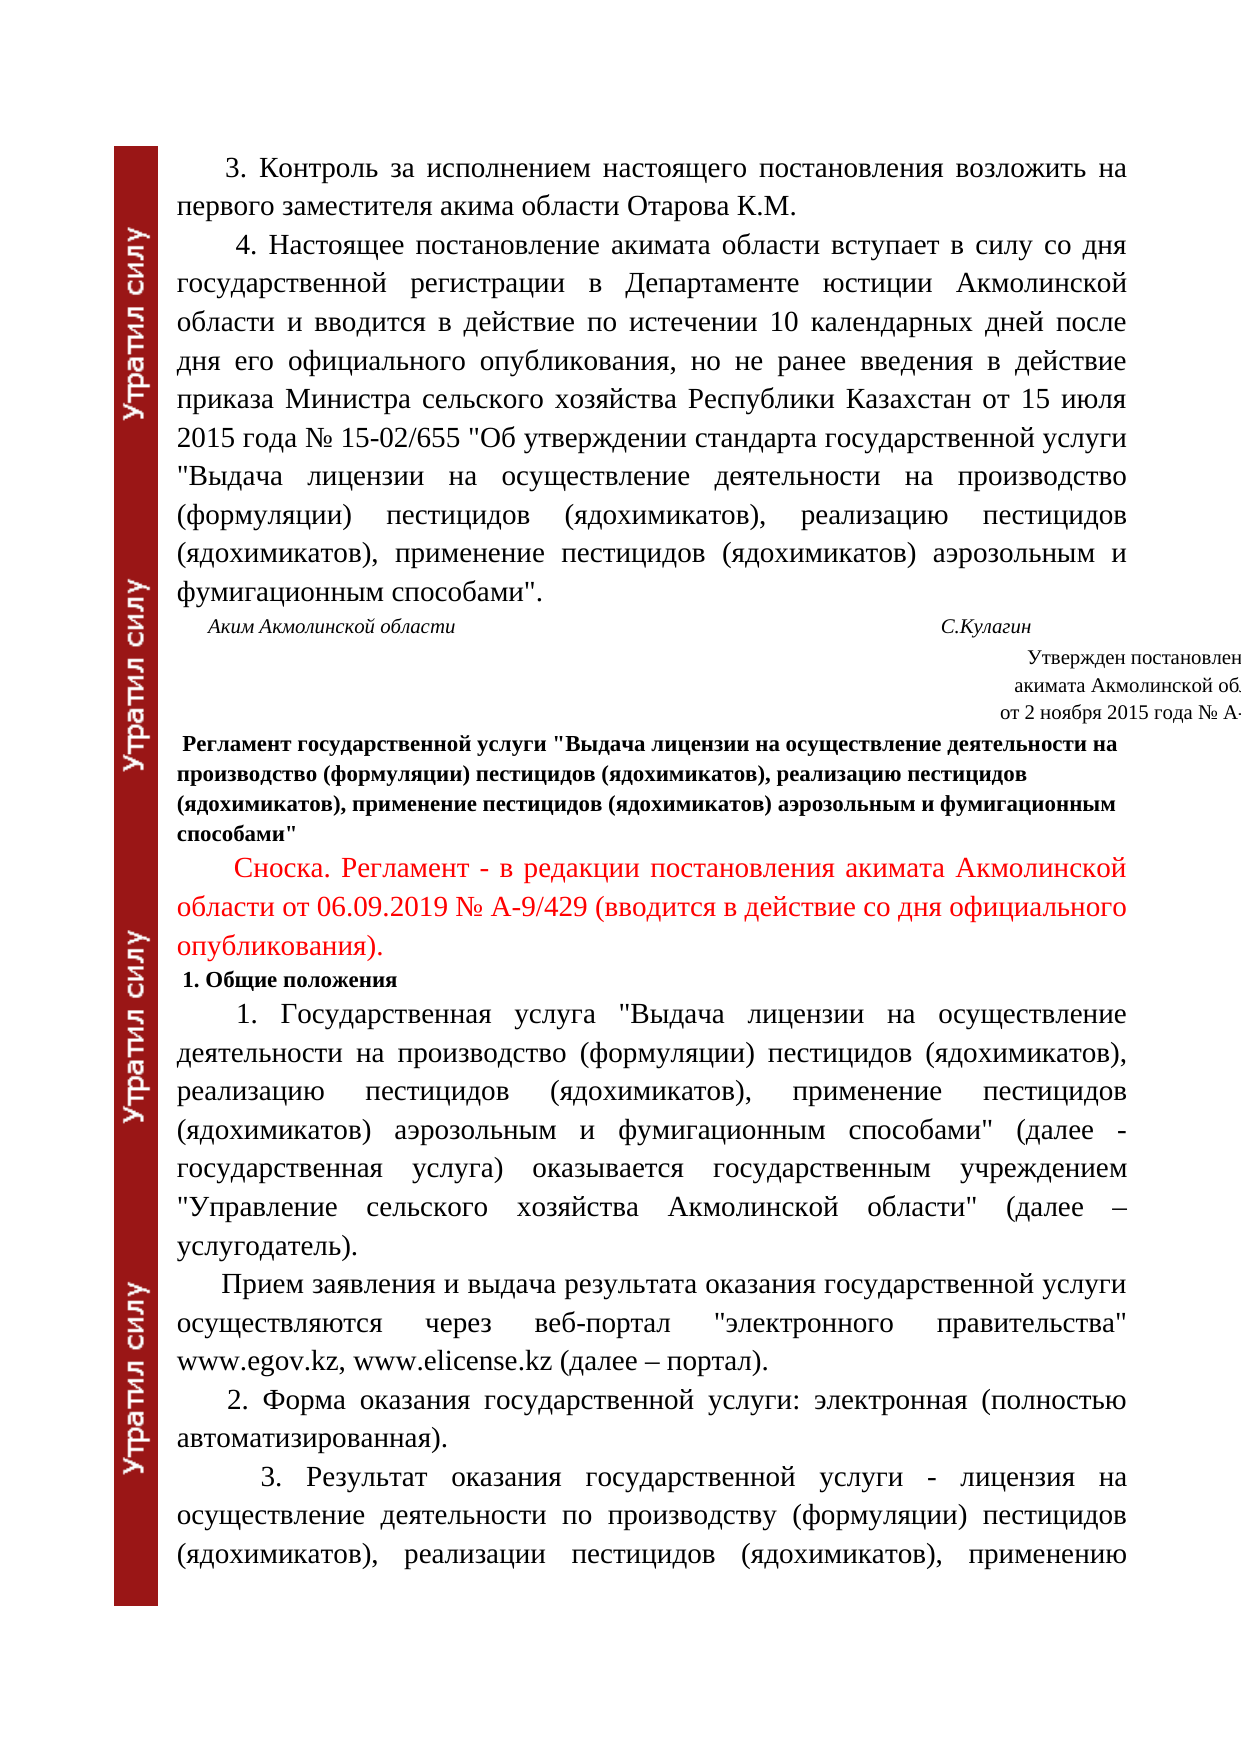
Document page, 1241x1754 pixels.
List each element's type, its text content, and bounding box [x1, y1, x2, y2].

text 1. Общие положения [112, 966, 1128, 993]
picture [114, 1569, 158, 1606]
table_header Аким Акмолинской области [101, 613, 939, 643]
picture [114, 222, 158, 227]
table_header [101, 644, 912, 730]
text 4. Настоящее постановление акимата области вступает в силу со дня государственной регистрации в Департаменте юстиции Акмолинской области и вводится в действие по истечении 10 календарных дней после дня его официального опубликования, но не ранее введения в действие приказа Министра сельского хозяйства Республики Казахстан от 15 июля 2015 года № 15-02/655 "Об утверждении стандарта государственной услуги "Выдача лицензии на осуществление деятельности на производство (формуляции) пестицидов (ядохимикатов), реализацию пестицидов (ядохимикатов), применение пестицидов (ядохимикатов) аэрозольным и фумигационным способами". [112, 227, 1128, 607]
picture [114, 607, 158, 613]
picture [114, 1261, 158, 1266]
text 3. Контроль за исполнением настоящего постановления возложить на первого заместителя акима области Отарова К.М. [112, 150, 1128, 222]
text Прием заявления и выдача результата оказания государственной услуги осуществляются через веб-портал "электронного правительства" www.egov.kz, www.elicense.kz (далее – портал). [112, 1266, 1128, 1377]
text Регламент государственной услуги "Выдача лицензии на осуществление деятельности на производство (формуляции) пестицидов (ядохимикатов), реализацию пестицидов (ядохимикатов), применение пестицидов (ядохимикатов) аэрозольным и фумигационным способами" [112, 730, 1128, 847]
text 1. Государственная услуга "Выдача лицензии на осуществление деятельности на производство (формуляции) пестицидов (ядохимикатов), реализацию пестицидов (ядохимикатов), применение пестицидов (ядохимикатов) аэрозольным и фумигационным способами" (далее - государственная услуга) оказывается государственным учреждением "Управление сельского хозяйства Акмолинской области" (далее – услугодатель). [112, 996, 1128, 1261]
text 2. Форма оказания государственной услуги: электронная (полностью автоматизированная). [112, 1382, 1128, 1454]
picture [114, 961, 158, 966]
picture [114, 1454, 158, 1459]
picture [114, 847, 158, 851]
table_header С.Кулагин [939, 613, 1240, 643]
picture [114, 1377, 158, 1382]
picture [114, 146, 158, 150]
text Сноска. Регламент - в редакции постановления акимата Акмолинской области от 06.09.2019 № А-9/429 (вводится в действие со дня официального опубликования). [112, 851, 1128, 961]
table_header Утвержден постановлением акимата Акмолинской области от 2 ноября 2015 года № А-11/502 [912, 644, 1240, 730]
